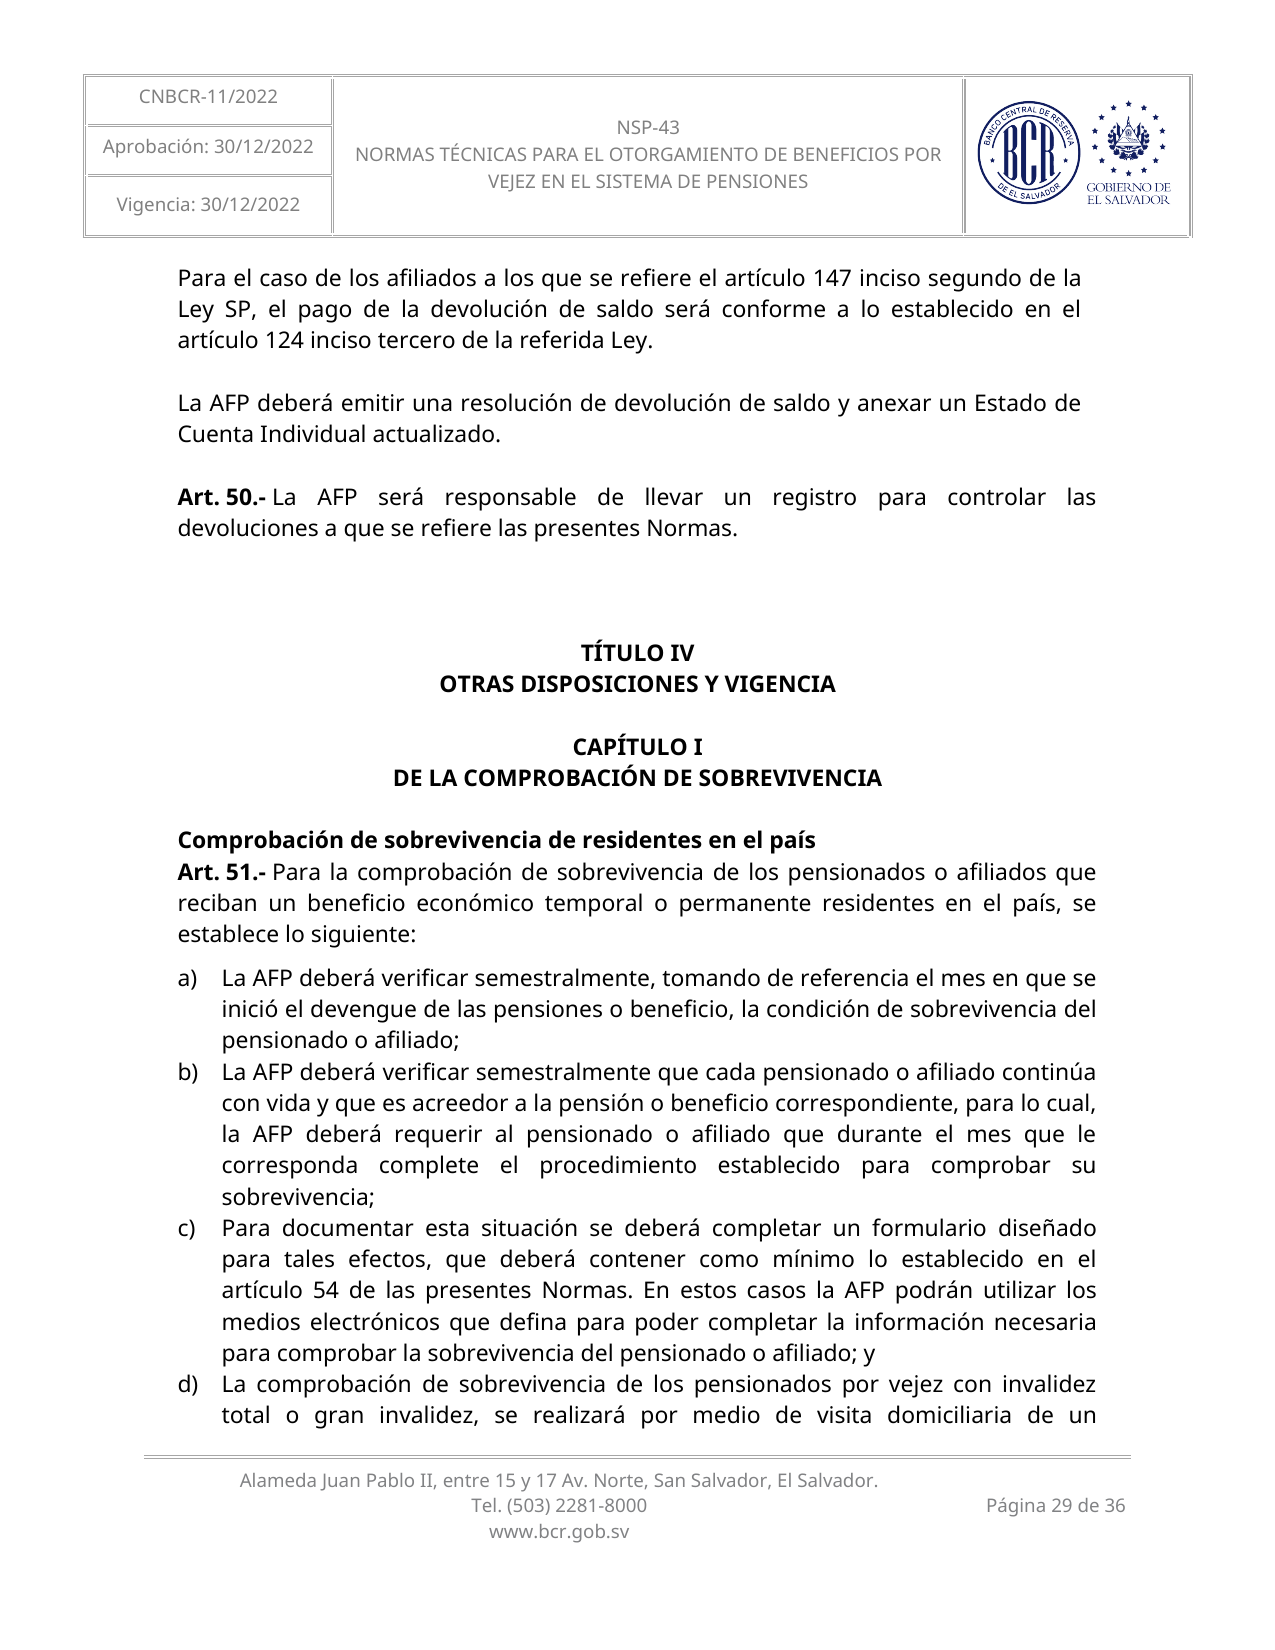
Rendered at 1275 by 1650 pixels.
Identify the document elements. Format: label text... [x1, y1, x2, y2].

list La AFP deberá verificar semestralmente, tomando de referencia el mes en que se inició el devengue de las pensiones o beneficio, la condición de sobrevivencia del pensionado o afiliado; [177, 962, 1098, 1056]
text CAPÍTULO I [177, 731, 1098, 762]
list Para documentar esta situación se deberá completar un formulario diseñado para tales efectos, que deberá contener como mínimo lo establecido en el artículo 54 de las presentes Normas. En estos casos la AFP podrán utilizar los medios electrónicos que defina para poder completar la información necesaria para comprobar la sobrevivencia del pensionado o afiliado; y [177, 1212, 1098, 1368]
text OTRAS DISPOSICIONES Y VIGENCIA [177, 668, 1098, 699]
list La AFP deberá verificar semestralmente que cada pensionado o afiliado continúa con vida y que es acreedor a la pensión o beneficio correspondiente, para lo cual, la AFP deberá requerir al pensionado o afiliado que durante el mes que le corresponda complete el procedimiento establecido para comprobar su sobrevivencia; [177, 1056, 1098, 1212]
list La AFP será responsable de llevar un registro para controlar las devoluciones a que se refiere las presentes Normas. [177, 481, 1098, 543]
text TÍTULO IV [177, 637, 1098, 668]
text Para el caso de los afiliados a los que se refiere el artículo 147 inciso segundo de la Ley SP, el pago de la devolución de saldo será conforme a lo establecido en el artículo 124 inciso tercero de la referida Ley. [177, 262, 1083, 356]
text DE LA COMPROBACIÓN DE SOBREVIVENCIA [177, 762, 1098, 793]
picture [974, 100, 1173, 207]
text Comprobación de sobrevivencia de residentes en el país [177, 824, 1098, 856]
list Para la comprobación de sobrevivencia de los pensionados o afiliados que reciban un beneficio económico temporal o permanente residentes en el país, se establece lo siguiente: [177, 856, 1098, 949]
text La AFP deberá emitir una resolución de devolución de saldo y anexar un Estado de Cuenta Individual actualizado. [177, 387, 1083, 449]
